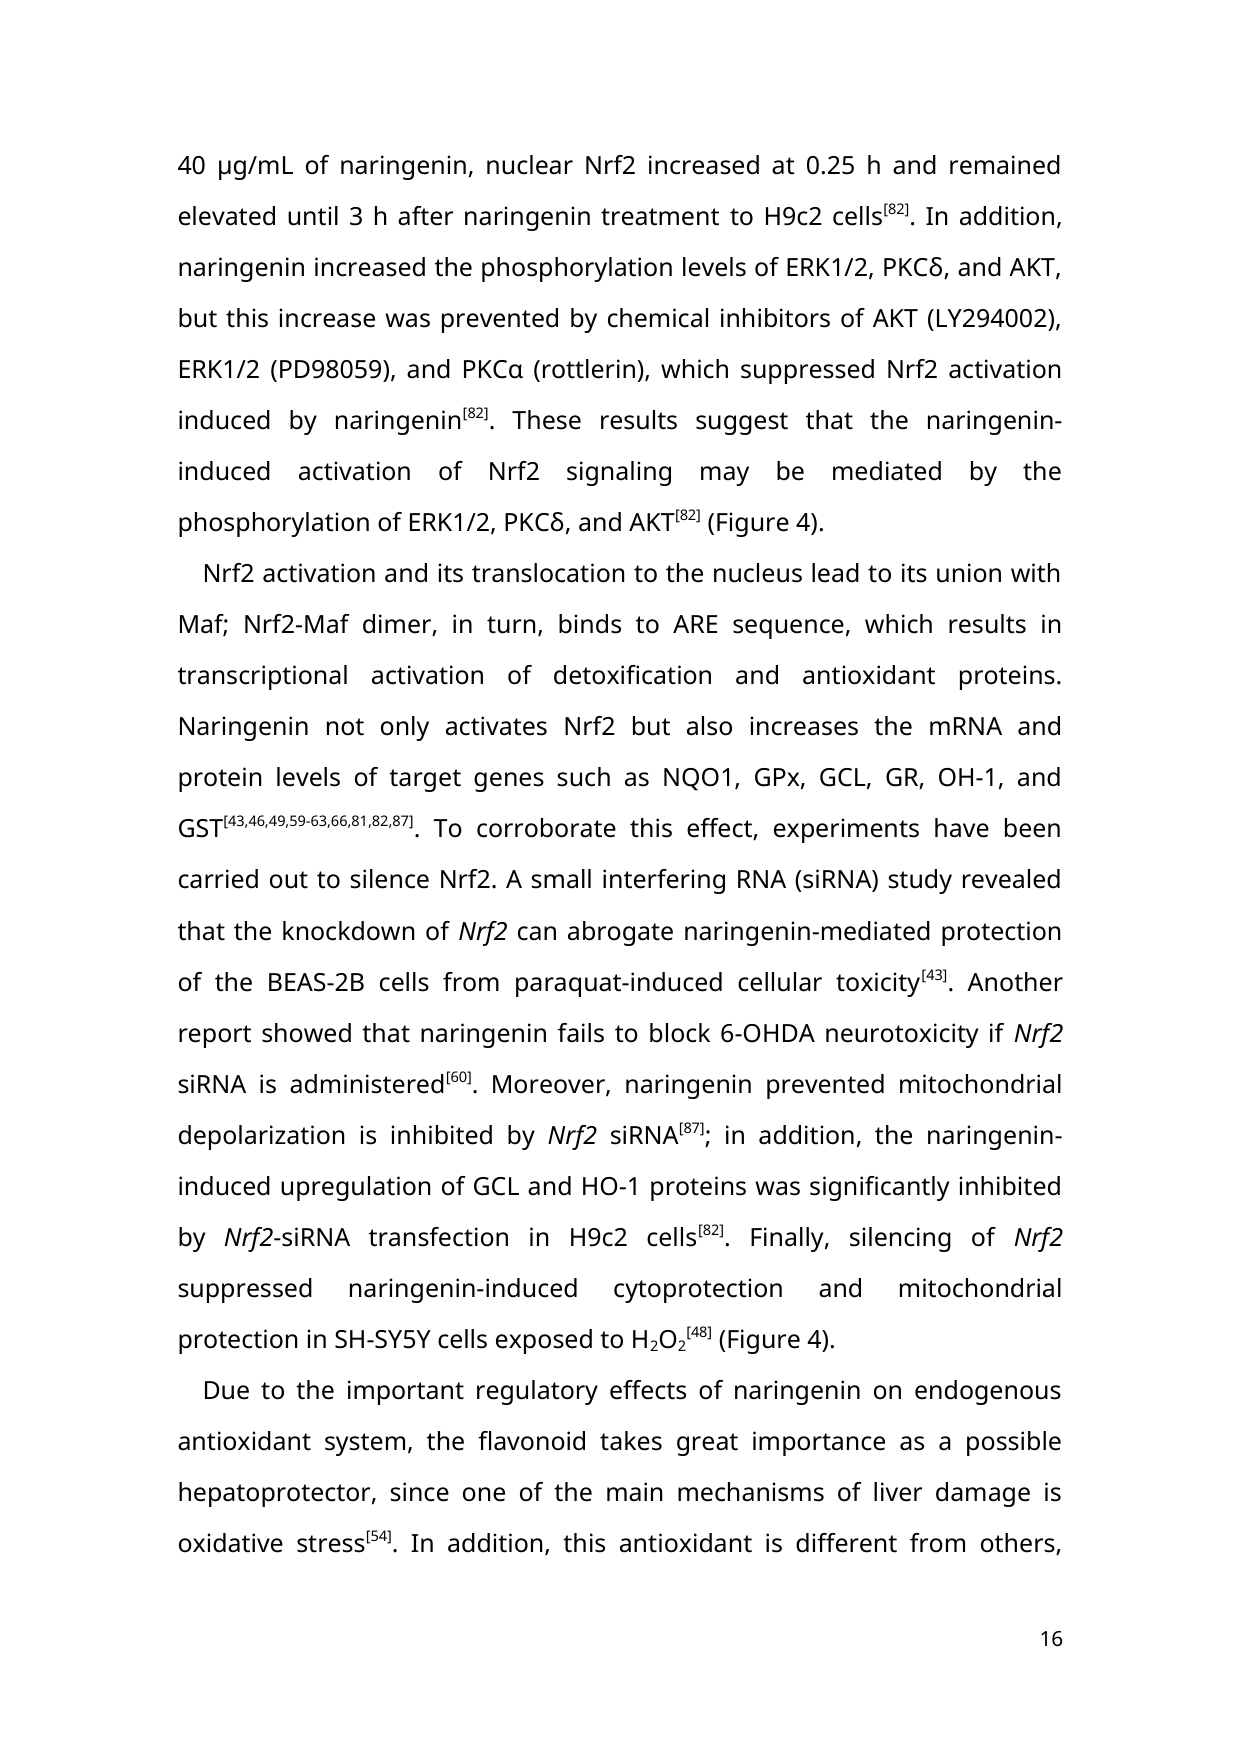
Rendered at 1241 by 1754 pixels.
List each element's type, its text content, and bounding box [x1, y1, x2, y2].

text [177, 148, 1063, 539]
text Nrf2 activation and its translocation to the nucleus lead to its union with Maf; Nrf2-Maf dimer, in turn, binds to ARE sequence, which results in transcriptional activation of detoxification and antioxidant proteins. Naringenin not only activates Nrf2 but also increases the mRNA and protein levels of target genes such as NQO1, GPx, GCL, GR, OH-1, and GST[43,46,49,59-63,66,81,82,87]. To corroborate this effect, experiments have been carried out to silence Nrf2. A small interfering RNA (siRNA) study revealed that the knockdown of Nrf2 can abrogate naringenin-mediated protection of the BEAS-2B cells from paraquat-induced cellular toxicity[43]. Another report showed that naringenin fails to block 6-OHDA neurotoxicity if Nrf2 siRNA is administered[60]. Moreover, naringenin prevented mitochondrial depolarization is inhibited by Nrf2 siRNA[87]; in addition, the naringenin-induced upregulation of GCL and HO-1 proteins was significantly inhibited by Nrf2-siRNA transfection in H9c2 cells[82]. Finally, silencing of Nrf2 suppressed naringenin-induced cytoprotection and mitochondrial protection in SH-SY5Y cells exposed to H2O2[48] (Figure 4). [177, 556, 1063, 1356]
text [177, 1373, 1063, 1560]
